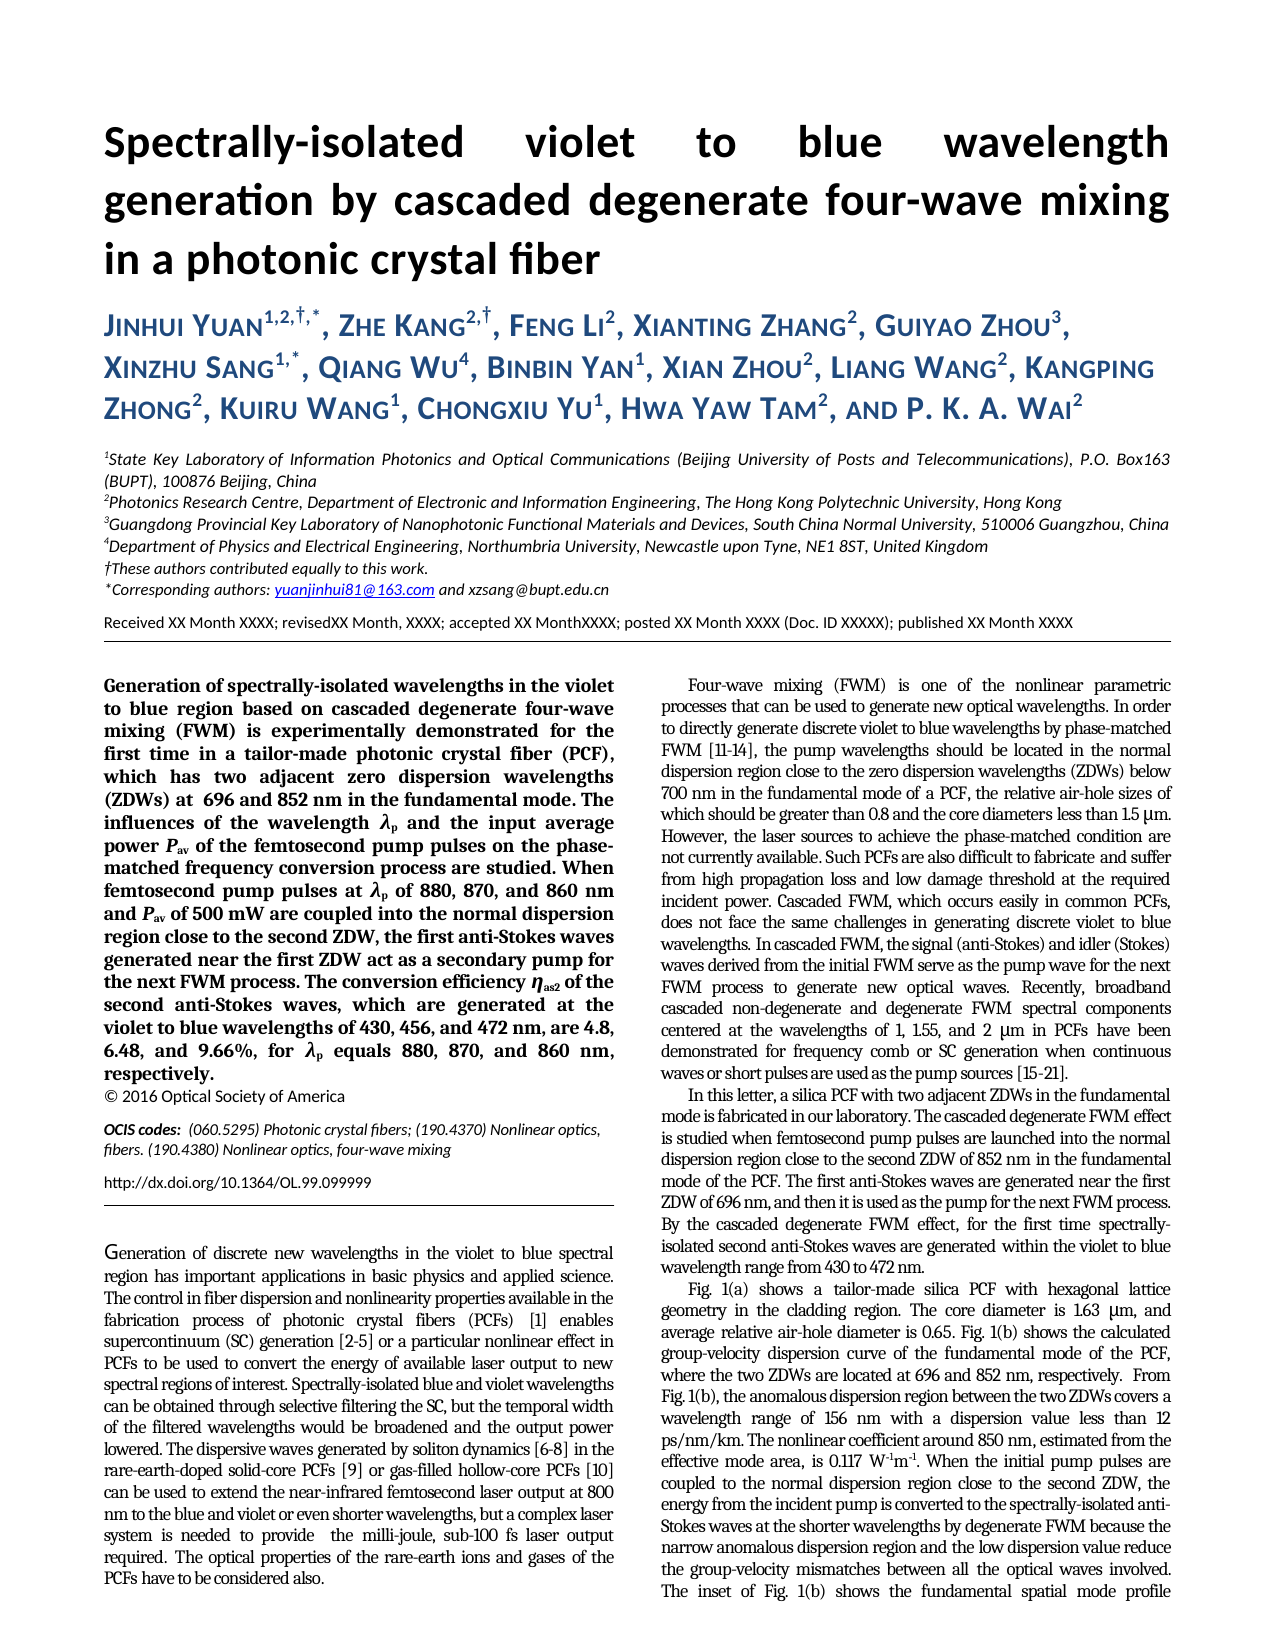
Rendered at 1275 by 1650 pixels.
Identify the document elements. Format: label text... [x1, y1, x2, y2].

text 3Guangdong Provincial Key Laboratory of Nanophotonic Functional Materials and Devices, South China Normal University, 510006 Guangzhou, China [103, 513, 1171, 535]
text In this letter, a silica PCF with two adjacent ZDWs in the fundamental mode is fabricated in our laboratory. The cascaded degenerate FWM effect is studied when femtosecond pump pulses are launched into the normal dispersion region close to the second ZDW of 852 nm in the fundamental mode of the PCF. The first anti-Stokes waves are generated near the first ZDW of 696 nm, and then it is used as the pump for the next FWM process. By the cascaded degenerate FWM effect, for the first time spectrally-isolated second anti-Stokes waves are generated within the violet to blue wavelength range from 430 to 472 nm. [661, 1084, 1171, 1278]
text *Corresponding authors: yuanjinhui81@163.com and xzsang@bupt.edu.cn [103, 579, 1126, 599]
text OCIS codes: (060.5295) Photonic crystal fibers; (190.4370) Nonlinear optics, fibers. (190.4380) Nonlinear optics, four-wave mixing [103, 1119, 614, 1160]
text Received XX Month XXXX; revisedXX Month, XXXX; accepted XX MonthXXXX; posted XX Month XXXX (Doc. ID XXXXX); published XX Month XXXX [103, 612, 1171, 642]
text © 2016 Optical Society of America [103, 1085, 614, 1107]
text Four-wave mixing (FWM) is one of the nonlinear parametric processes that can be used to generate new optical wavelengths. In order to directly generate discrete violet to blue wavelengths by phase-matched FWM [11-14], the pump wavelengths should be located in the normal dispersion region close to the zero dispersion wavelengths (ZDWs) below 700 nm in the fundamental mode of a PCF, the relative air-hole sizes of which should be greater than 0.8 and the core diameters less than 1.5 μm. However, the laser sources to achieve the phase-matched condition are not currently available. Such PCFs are also difficult to fabricate and suffer from high propagation loss and low damage threshold at the required incident power. Cascaded FWM, which occurs easily in common PCFs, does not face the same challenges in generating discrete violet to blue wavelengths. In cascaded FWM, the signal (anti-Stokes) and idler (Stokes) waves derived from the initial FWM serve as the pump wave for the next FWM process to generate new optical waves. Recently, broadband cascaded non-degenerate and degenerate FWM spectral components centered at the wavelengths of 1, 1.55, and 2 μm in PCFs have been demonstrated for frequency comb or SC generation when continuous waves or short pulses are used as the pump sources [15-21]. [661, 674, 1171, 1084]
text †These authors contributed equally to this work. [103, 556, 1171, 579]
text http://dx.doi.org/10.1364/OL.99.099999 [103, 1172, 614, 1206]
text Spectrally-isolated violet to blue wavelength generation by cascaded degenerate four-wave mixing in a photonic crystal fiber [103, 112, 1171, 288]
text 1State Key Laboratory of Information Photonics and Optical Communications (Beijing University of Posts and Telecommunications), P.O. Box163 (BUPT), 100876 Beijing, China [103, 448, 1171, 491]
text 2Photonics Research Centre, Department of Electronic and Information Engineering, The Hong Kong Polytechnic University, Hong Kong [103, 491, 1171, 513]
text Generation of spectrally-isolated wavelengths in the violet to blue region based on cascaded degenerate four-wave mixing (FWM) is experimentally demonstrated for the first time in a tailor-made photonic crystal fiber (PCF), which has two adjacent zero dispersion wavelengths (ZDWs) at 696 and 852 nm in the fundamental mode. The influences of the wavelength λp and the input average power Pav of the femtosecond pump pulses on the phase-matched frequency conversion process are studied. When femtosecond pump pulses at λp of 880, 870, and 860 nm and Pav of 500 mW are coupled into the normal dispersion region close to the second ZDW, the first anti-Stokes waves generated near the first ZDW act as a secondary pump for the next FWM process. The conversion efficiency ηas2 of the second anti-Stokes waves, which are generated at the violet to blue wavelengths of 430, 456, and 472 nm, are 4.8, 6.48, and 9.66%, for λp equals 880, 870, and 860 nm, respectively. [103, 674, 614, 1085]
text Generation of discrete new wavelengths in the violet to blue spectral region has important applications in basic physics and applied science. The control in fiber dispersion and nonlinearity properties available in the fabrication process of photonic crystal fibers (PCFs) [1] enables supercontinuum (SC) generation [2-5] or a particular nonlinear effect in PCFs to be used to convert the energy of available laser output to new spectral regions of interest. Spectrally-isolated blue and violet wavelengths can be obtained through selective filtering the SC, but the temporal width of the filtered wavelengths would be broadened and the output power lowered. The dispersive waves generated by soliton dynamics [6-8] in the rare-earth-doped solid-core PCFs [9] or gas-filled hollow-core PCFs [10] can be used to extend the near-infrared femtosecond laser output at 800 nm to the blue and violet or even shorter wavelengths, but a complex laser system is needed to provide the milli-joule, sub-100 fs laser output required. The optical properties of the rare-earth ions and gases of the PCFs have to be considered also. [103, 1237, 614, 1589]
text Jinhui Yuan1,2,†,*, Zhe Kang2,†, Feng Li2, Xianting Zhang2, Guiyao Zhou3, Xinzhu Sang1,*, Qiang Wu4, Binbin Yan1, Xian Zhou2, Liang Wang2, Kangping Zhong2, Kuiru Wang1, Chongxiu Yu1, Hwa Yaw Tam2, and P. K. A. Wai2 [103, 301, 1171, 428]
text 4Department of Physics and Electrical Engineering, Northumbria University, Newcastle upon Tyne, NE1 8ST, United Kingdom [103, 535, 1171, 556]
